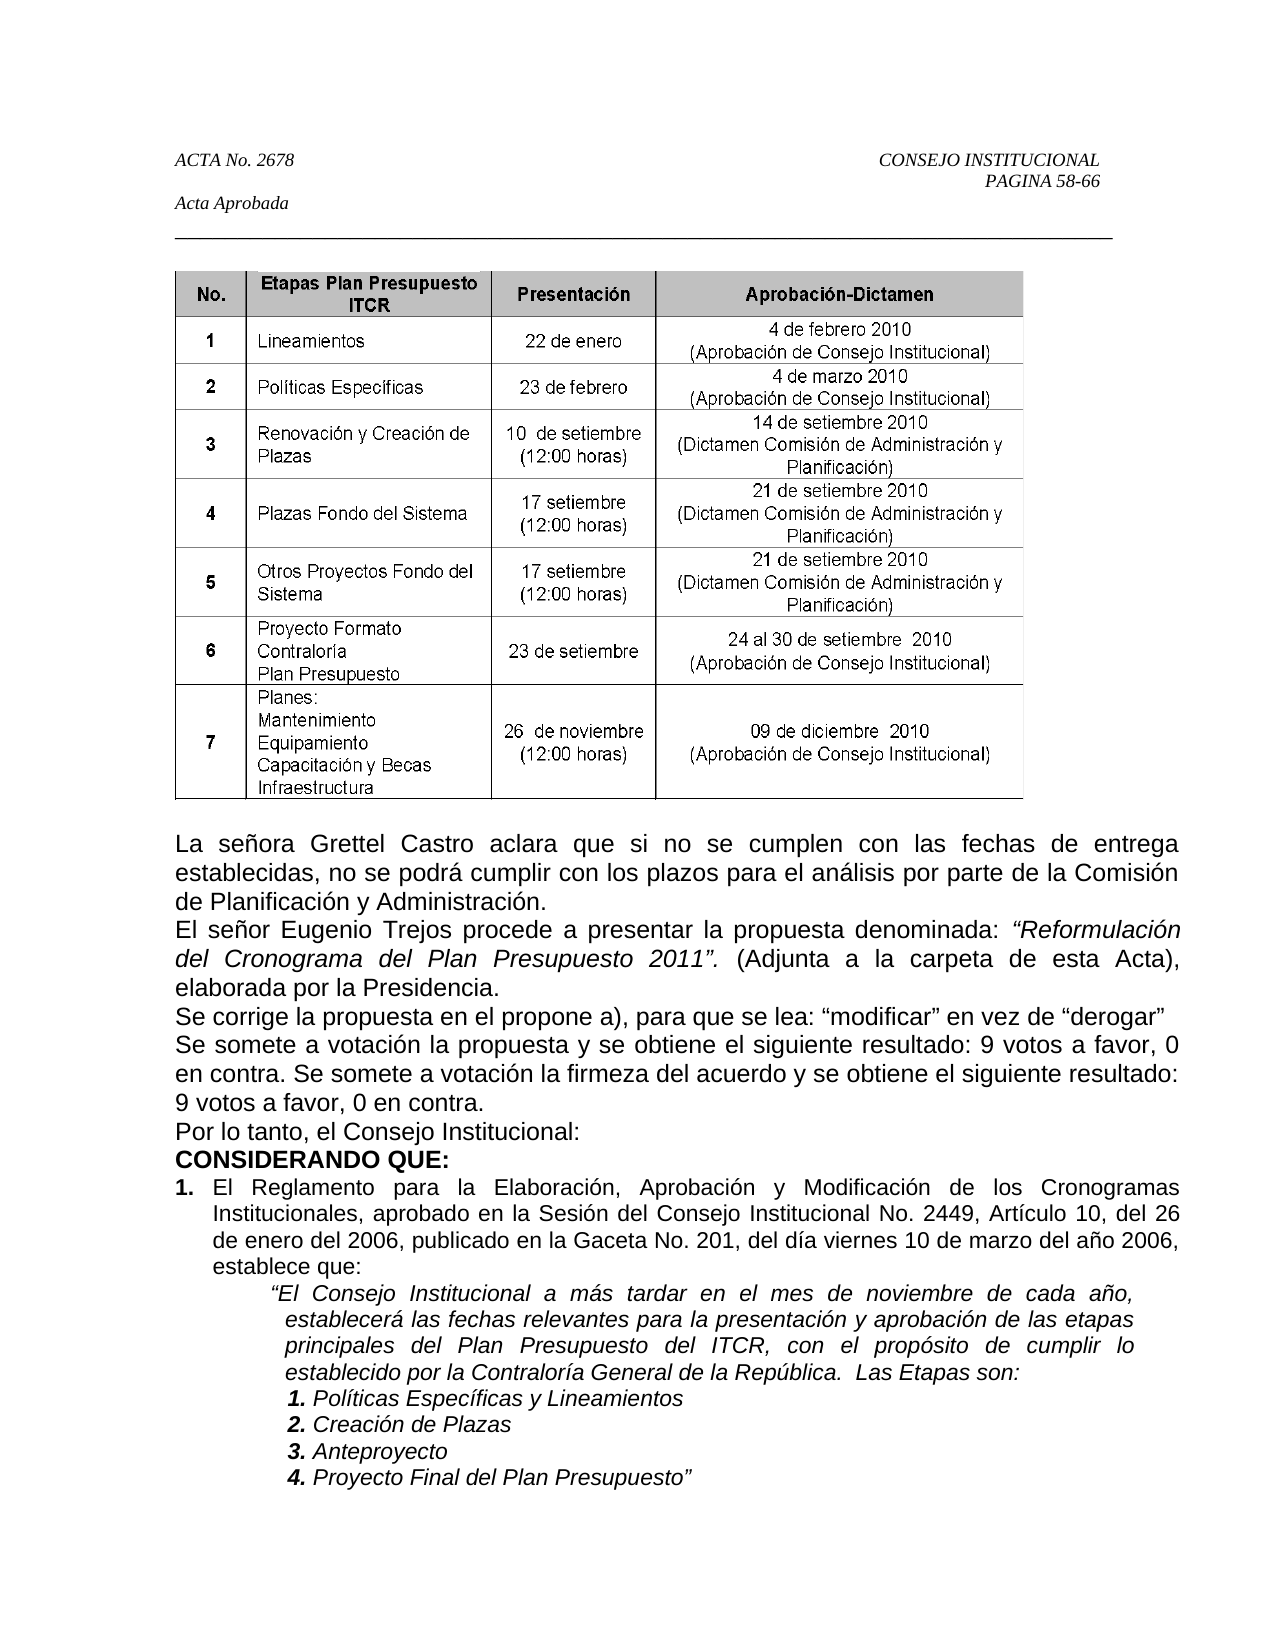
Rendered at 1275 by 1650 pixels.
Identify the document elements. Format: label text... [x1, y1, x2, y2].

text Se corrige la propuesta en el propone a), para que se lea: “modificar” en vez de “derogar” [175, 1002, 1181, 1030]
text La señora Grettel Castro aclara que si no se cumplen con las fechas de entrega establecidas, no se podrá cumplir con los plazos para el análisis por parte de la Comisión de Planificación y Administración. [175, 829, 1181, 915]
text 3. Anteproyecto [287, 1438, 1026, 1464]
text “El Consejo Institucional a más tardar en el mes de noviembre de cada año, establecerá las fechas relevantes para la presentación y aprobación de las etapas principales del Plan Presupuesto del ITCR, con el propósito de cumplir lo establecido por la Contraloría General de la República. Las Etapas son: [270, 1279, 1135, 1385]
text Se somete a votación la propuesta y se obtiene el siguiente resultado: 9 votos a favor, 0 en contra. Se somete a votación la firmeza del acuerdo y se obtiene el siguiente resultado: 9 votos a favor, 0 en contra. [175, 1030, 1181, 1117]
text Por lo tanto, el Consejo Institucional: [175, 1117, 1181, 1145]
text 4. Proyecto Final del Plan Presupuesto” [287, 1464, 1026, 1490]
text 2. Creación de Plazas [287, 1411, 1026, 1438]
text 1. Políticas Específicas y Lineamientos [287, 1385, 1026, 1411]
picture [175, 271, 1024, 829]
text El señor Eugenio Trejos procede a presentar la propuesta denominada: “Reformulación del Cronograma del Plan Presupuesto 2011”. (Adjunta a la carpeta de esta Acta), elaborada por la Presidencia. [175, 915, 1181, 1002]
list El Reglamento para la Elaboración, Aprobación y Modificación de los Cronogramas Institucionales, aprobado en la Sesión del Consejo Institucional No. 2449, Artículo 10, del 26 de enero del 2006, publicado en la Gaceta No. 201, del día viernes 10 de marzo del año 2006, establece que: [175, 1174, 1181, 1279]
text CONSIDERANDO QUE: [175, 1145, 1181, 1174]
